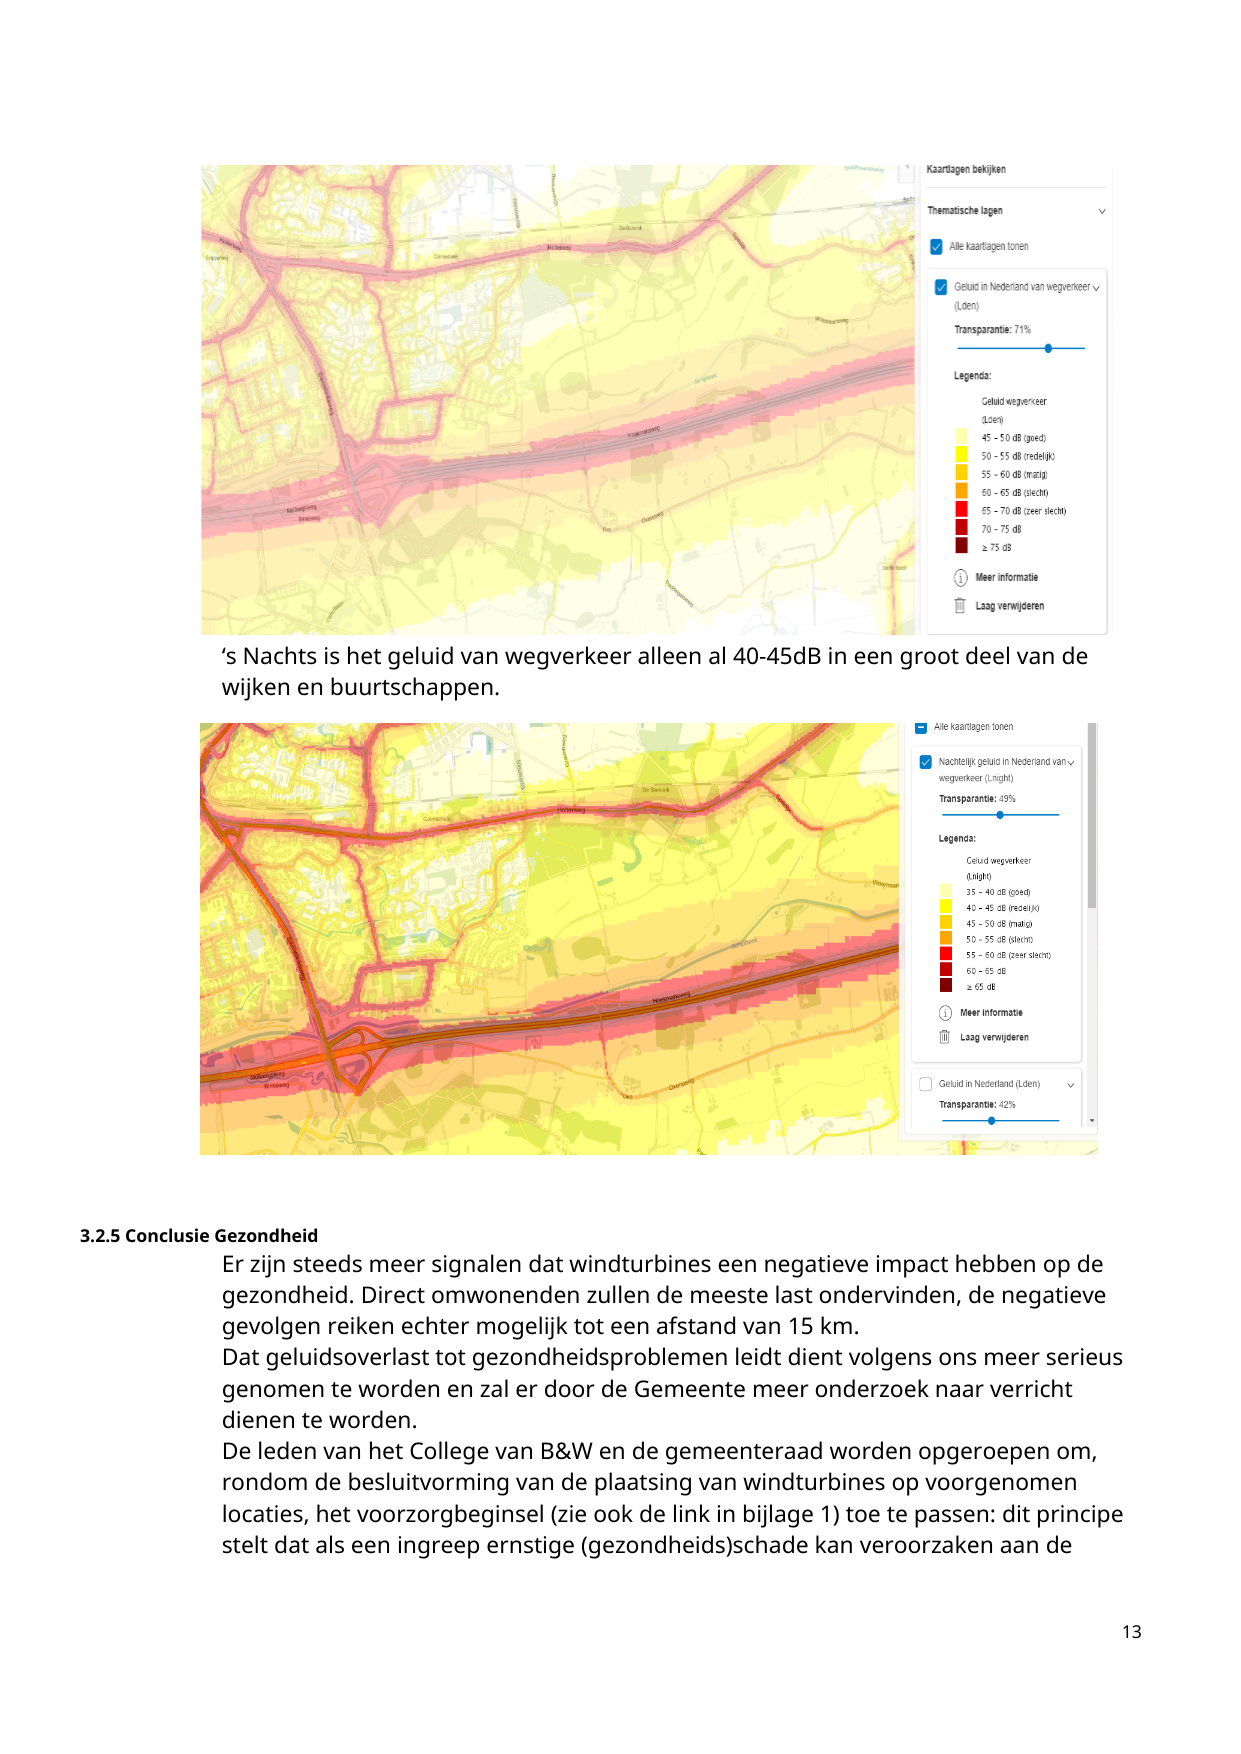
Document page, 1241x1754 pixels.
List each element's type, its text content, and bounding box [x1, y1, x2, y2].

picture [201, 165, 1113, 635]
text Dat geluidsoverlast tot gezondheidsproblemen leidt dient volgens ons meer serieus genomen te worden en zal er door de Gemeente meer onderzoek naar verricht dienen te worden. [222, 1341, 1152, 1435]
picture [200, 723, 1099, 1155]
text Er zijn steeds meer signalen dat windturbines een negatieve impact hebben op de gezondheid. Direct omwonenden zullen de meeste last ondervinden, de negatieve gevolgen reiken echter mogelijk tot een afstand van 15 km. [222, 1247, 1152, 1341]
subtitle 3.2.5 Conclusie Gezondheid [80, 1222, 1152, 1247]
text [222, 1435, 1152, 1560]
